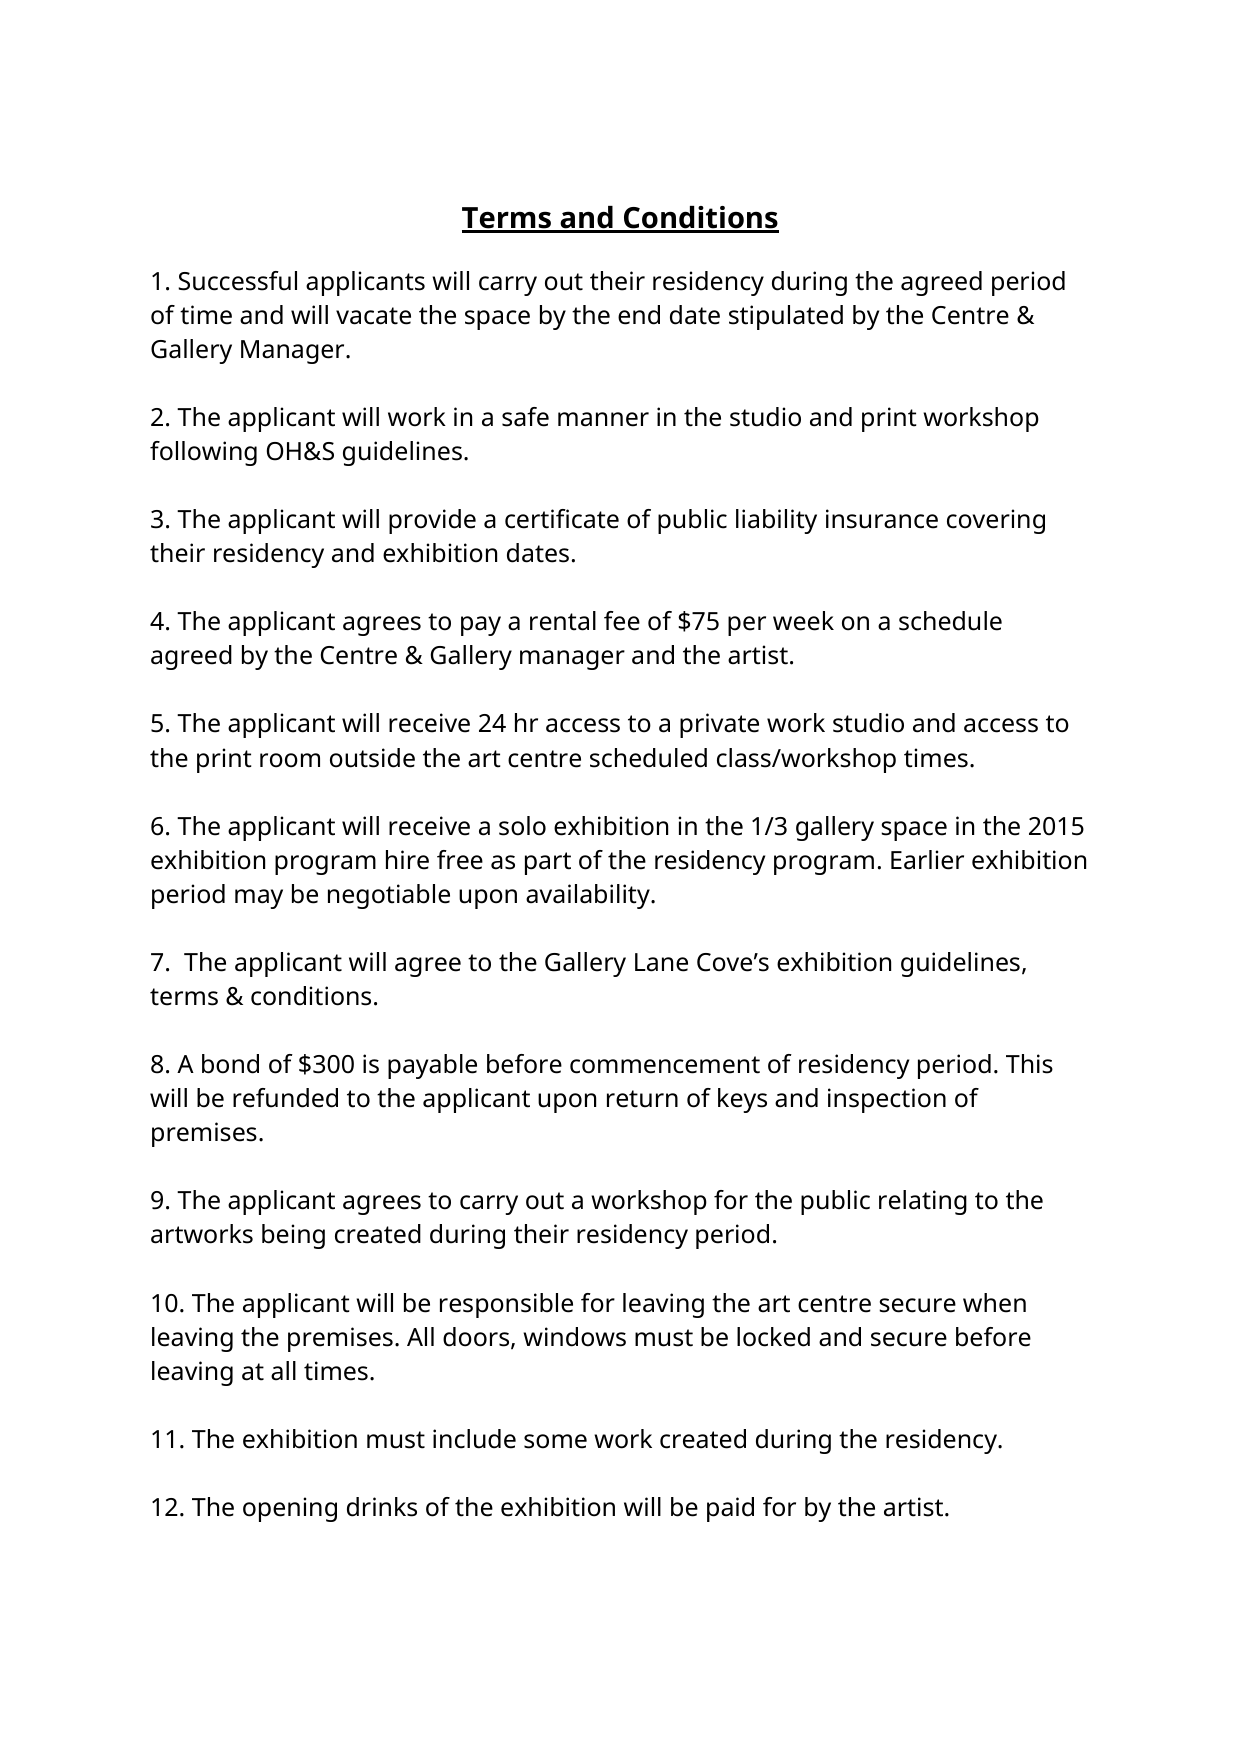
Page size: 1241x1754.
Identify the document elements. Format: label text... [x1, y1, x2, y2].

text 9. The applicant agrees to carry out a workshop for the public relating to the artworks being created during their residency period. [150, 1183, 1090, 1251]
text 11. The exhibition must include some work created during the residency. [150, 1421, 1090, 1456]
text 4. The applicant agrees to pay a rental fee of $75 per week on a schedule agreed by the Centre & Gallery manager and the artist. [150, 604, 1090, 672]
text 10. The applicant will be responsible for leaving the art centre secure when leaving the premises. All doors, windows must be locked and secure before leaving at all times. [150, 1285, 1090, 1387]
text Terms and Conditions [150, 197, 1090, 237]
text 2. The applicant will work in a safe manner in the studio and print workshop following OH&S guidelines. [150, 399, 1090, 468]
text 7. The applicant will agree to the Gallery Lane Cove’s exhibition guidelines, terms & conditions. [150, 944, 1090, 1013]
text 5. The applicant will receive 24 hr access to a private work studio and access to the print room outside the art centre scheduled class/workshop times. [150, 706, 1090, 774]
text 3. The applicant will provide a certificate of public liability insurance covering their residency and exhibition dates. [150, 502, 1090, 570]
text 8. A bond of $300 is payable before commencement of residency period. This will be refunded to the applicant upon return of keys and inspection of premises. [150, 1047, 1090, 1149]
text 6. The applicant will receive a solo exhibition in the 1/3 gallery space in the 2015 exhibition program hire free as part of the residency program. Earlier exhibition period may be negotiable upon availability. [150, 808, 1090, 911]
text 1. Successful applicants will carry out their residency during the agreed period of time and will vacate the space by the end date stipulated by the Centre & Gallery Manager. [150, 263, 1090, 366]
text 12. The opening drinks of the exhibition will be paid for by the artist. [150, 1489, 1090, 1524]
